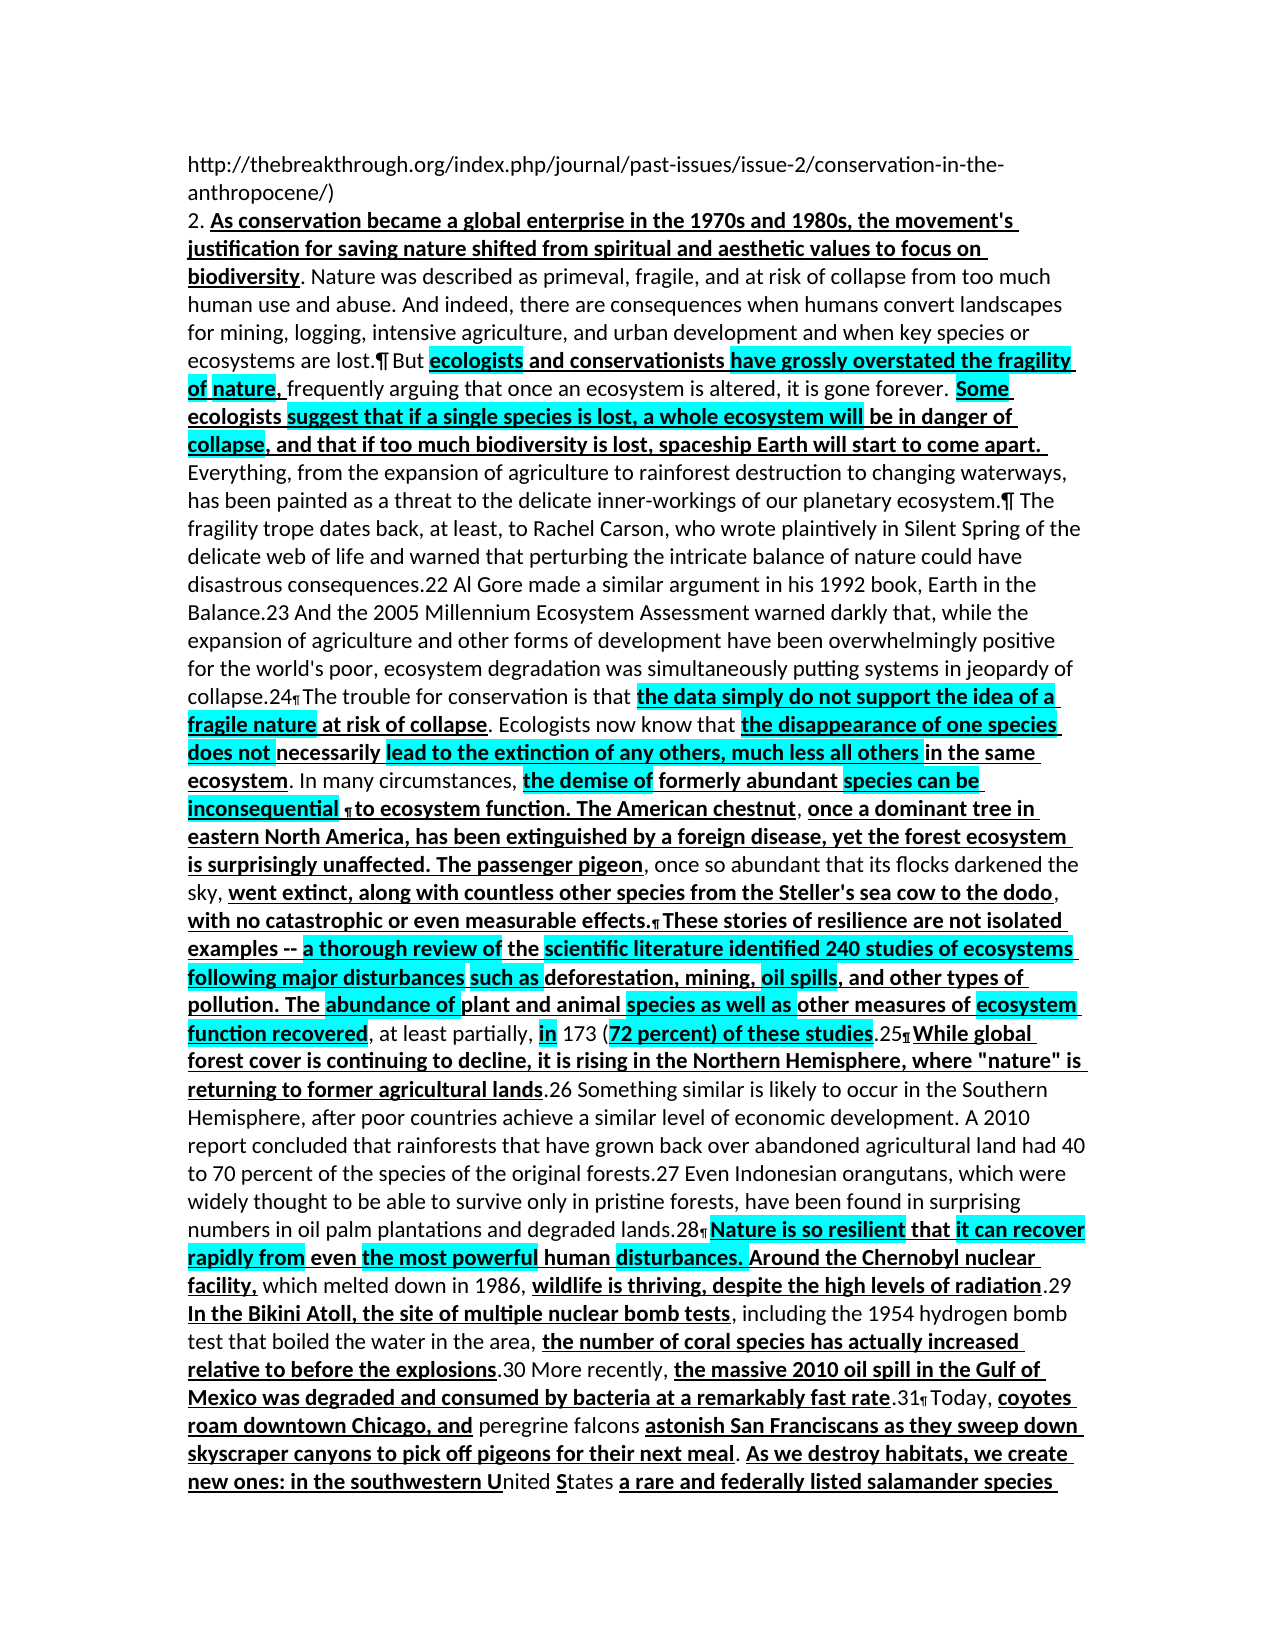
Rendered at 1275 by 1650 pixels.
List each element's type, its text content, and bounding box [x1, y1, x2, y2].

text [187, 150, 1087, 206]
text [187, 1072, 1087, 1495]
